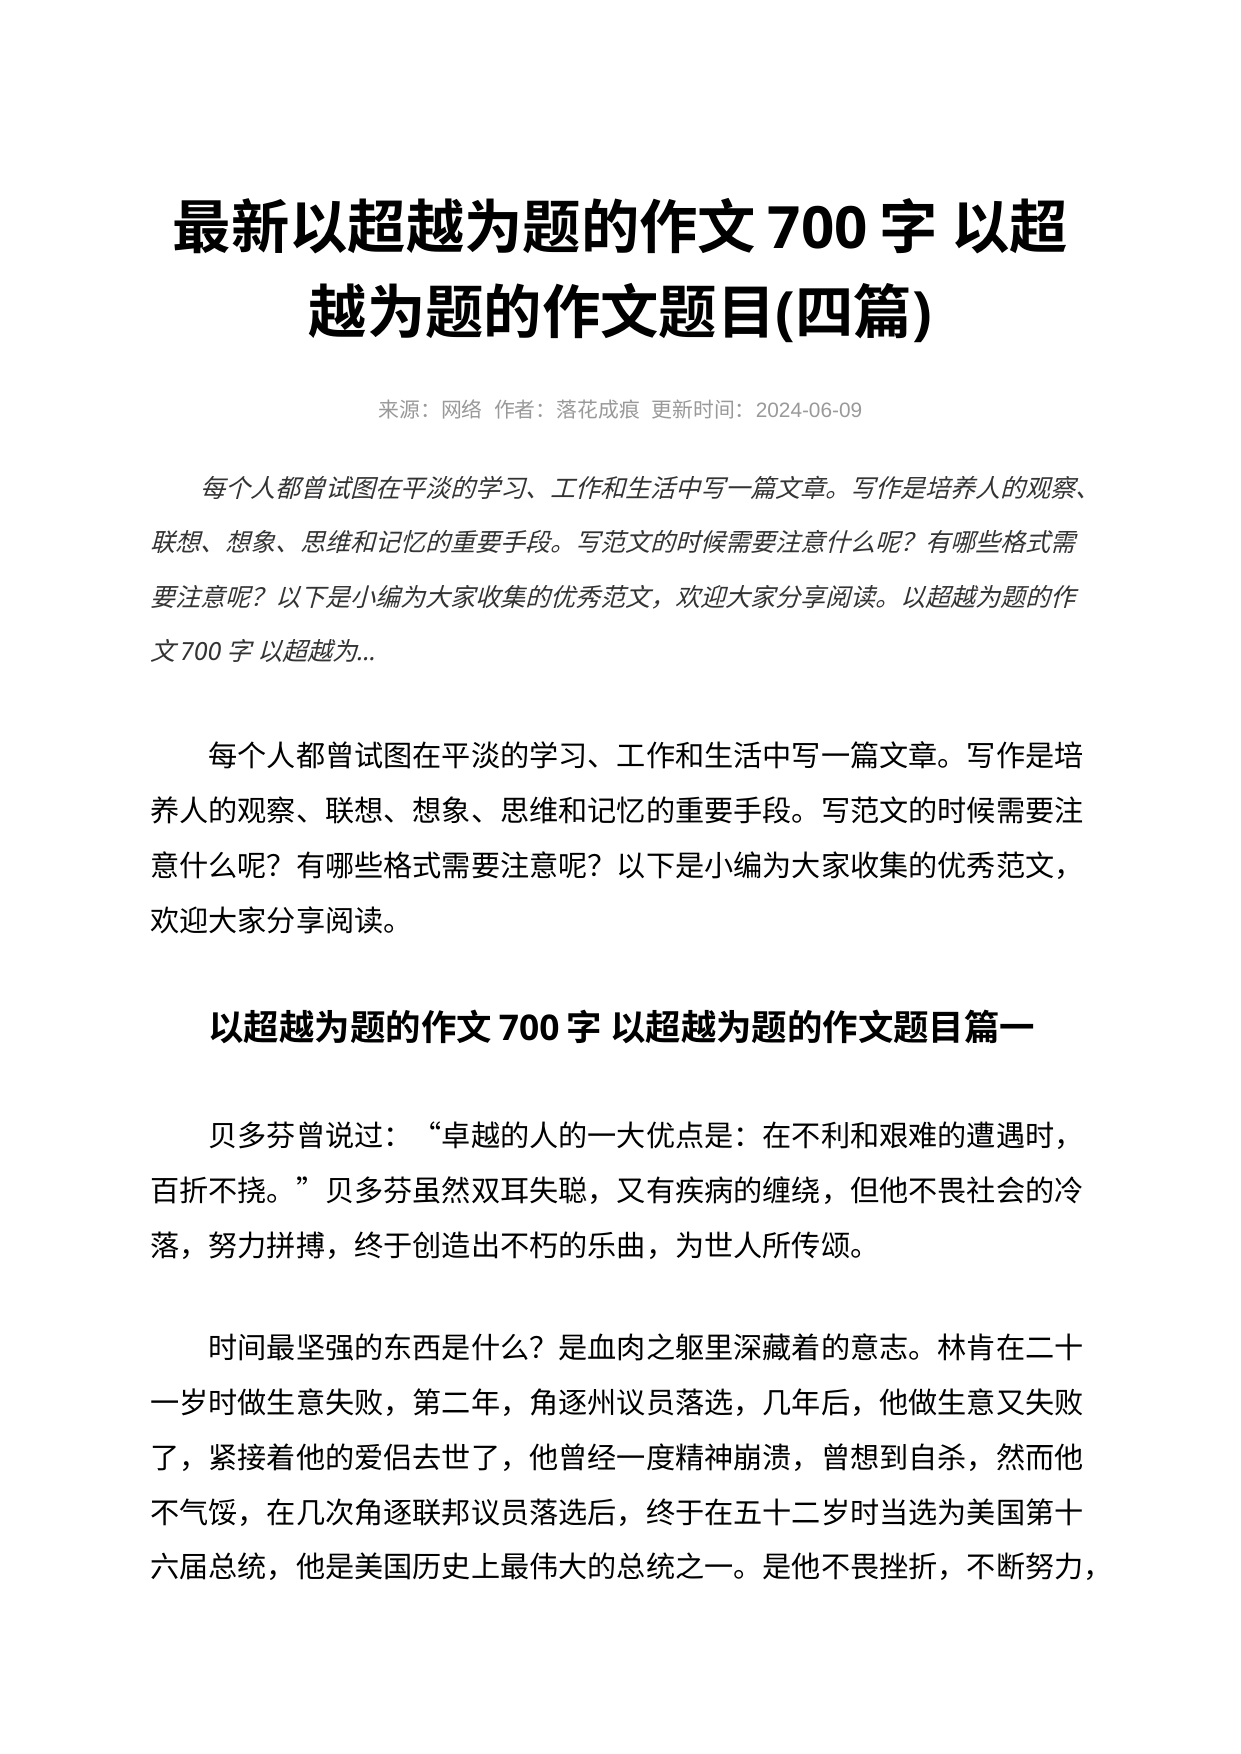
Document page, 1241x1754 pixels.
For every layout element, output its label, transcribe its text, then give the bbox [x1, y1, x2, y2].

text 以超越为题的作文700字 以超越为题的作文题目篇一 [150, 999, 1090, 1051]
text 每个人都曾试图在平淡的学习、工作和生活中写一篇文章。写作是培养人的观察、联想、想象、思维和记忆的重要手段。写范文的时候需要注意什么呢？有哪些格式需要注意呢？以下是小编为大家收集的优秀范文，欢迎大家分享阅读。以超越为题的作文700字 以超越为... [150, 468, 1090, 668]
text 贝多芬曾说过：“卓越的人的一大优点是：在不利和艰难的遭遇时，百折不挠。”贝多芬虽然双耳失聪，又有疾病的缠绕，但他不畏社会的冷落，努力拼搏，终于创造出不朽的乐曲，为世人所传颂。 [150, 1113, 1090, 1265]
subtitle 最新以超越为题的作文700字 以超越为题的作文题目(四篇) [150, 181, 1090, 351]
text 每个人都曾试图在平淡的学习、工作和生活中写一篇文章。写作是培养人的观察、联想、想象、思维和记忆的重要手段。写范文的时候需要注意什么呢？有哪些格式需要注意呢？以下是小编为大家收集的优秀范文，欢迎大家分享阅读。 [150, 733, 1090, 940]
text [150, 1324, 1090, 1586]
text 来源：网络 作者：落花成痕 更新时间：2024-06-09 [150, 398, 1090, 422]
